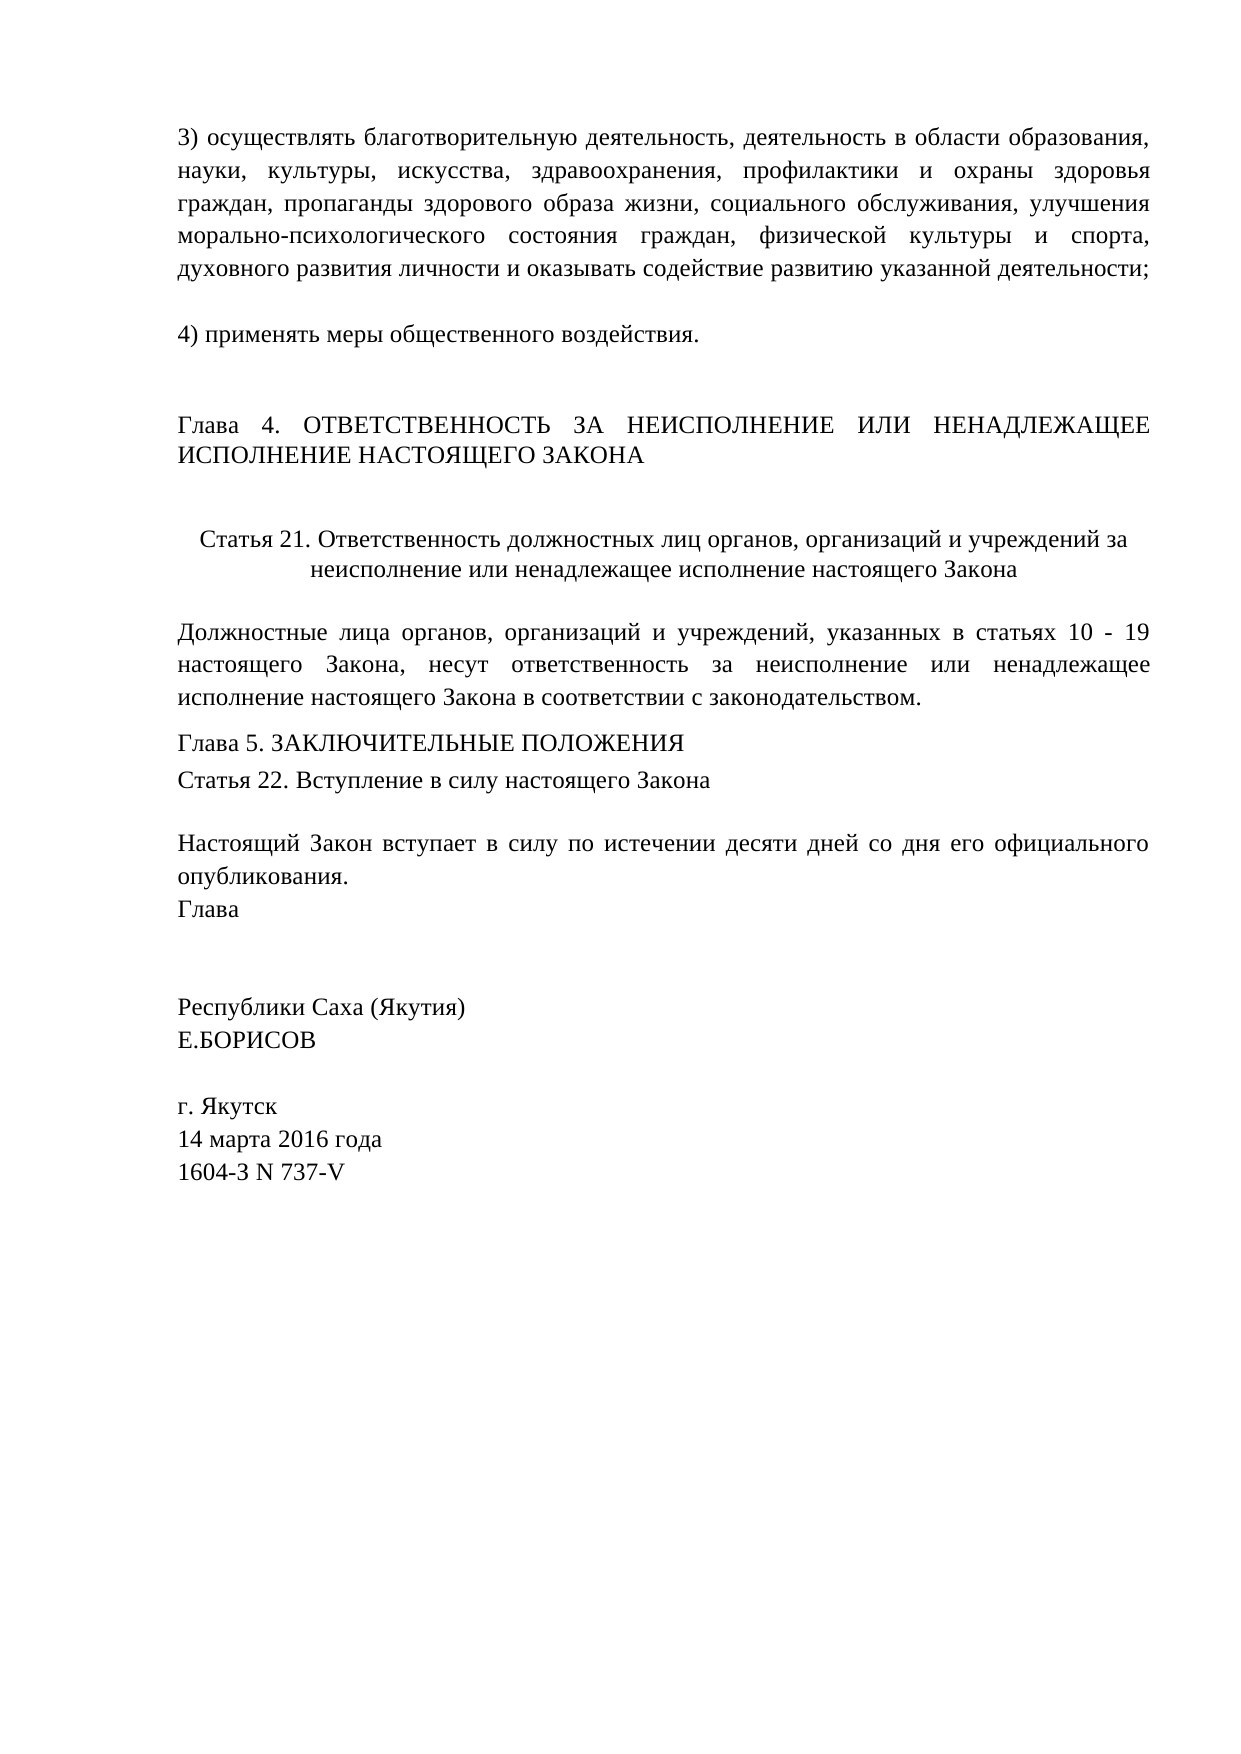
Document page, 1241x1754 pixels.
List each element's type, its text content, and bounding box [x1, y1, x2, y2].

text Глава 5. ЗАКЛЮЧИТЕЛЬНЫЕ ПОЛОЖЕНИЯ [177, 727, 1152, 757]
text Республики Саха (Якутия) Е.БОРИСОВ [177, 956, 1152, 1054]
text Должностные лица органов, организаций и учреждений, указанных в статьях 10 - 19 настоящего Закона, несут ответственность за неисполнение или ненадлежащее исполнение настоящего Закона в соответствии с законодательством. [177, 612, 1152, 711]
text Статья 22. Вступление в силу настоящего Закона [177, 764, 1152, 794]
text Статья 21. Ответственность должностных лиц органов, организаций и учреждений за неисполнение или ненадлежащее исполнение настоящего Закона [177, 522, 1152, 582]
text г. Якутск 14 марта 2016 года 1604-З N 737-V [177, 1087, 1152, 1185]
text Глава [177, 890, 1152, 923]
text Глава 4. ОТВЕТСТВЕННОСТЬ ЗА НЕИСПОЛНЕНИЕ ИЛИ НЕНАДЛЕЖАЩЕЕ ИСПОЛНЕНИЕ НАСТОЯЩЕГО ЗАКОНА [177, 409, 1152, 469]
text Настоящий Закон вступает в силу по истечении десяти дней со дня его официального опубликования. [177, 824, 1152, 890]
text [177, 118, 1152, 348]
